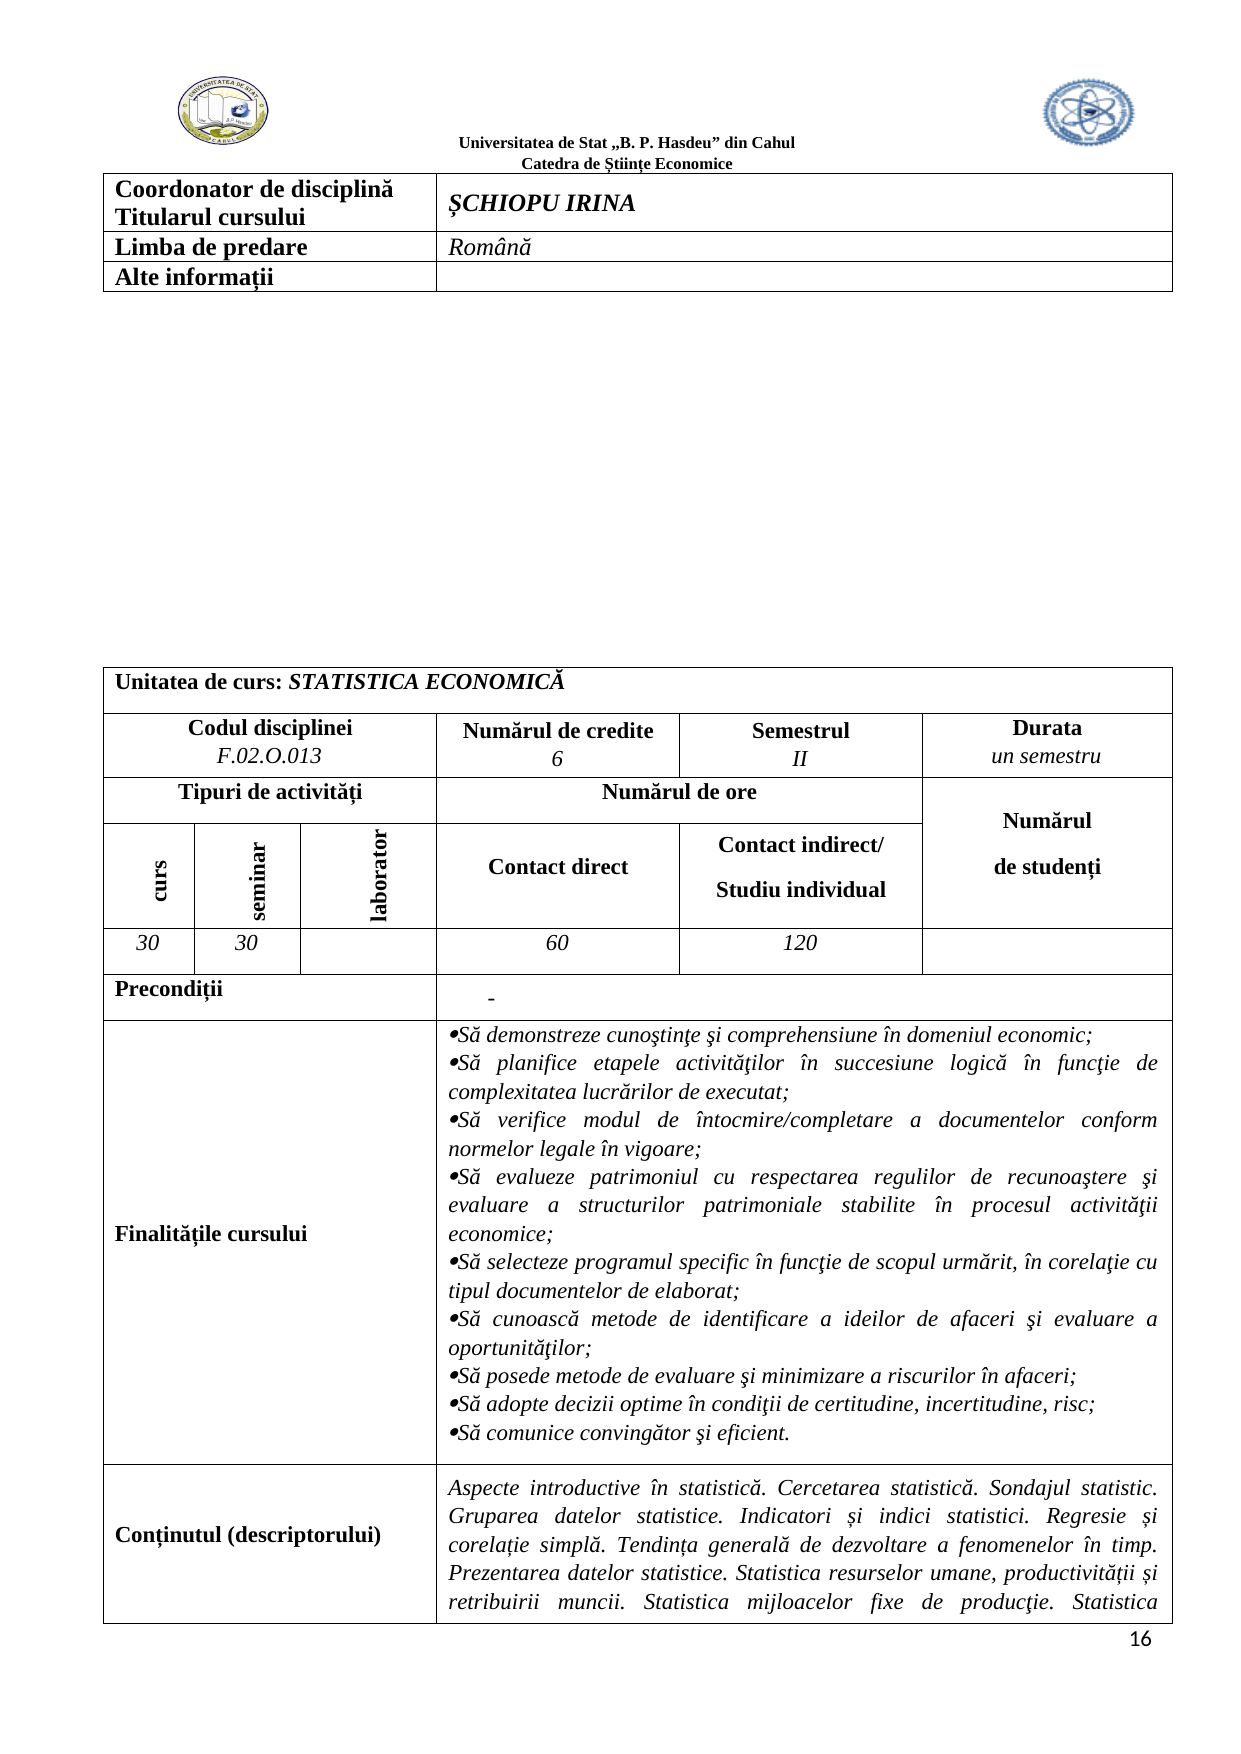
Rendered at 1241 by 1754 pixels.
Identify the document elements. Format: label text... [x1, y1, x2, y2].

table_cell Să demonstreze cunoştinţe şi comprehensiune în domeniul economic; Să planifice etapele activităţilor în succesiune logică în funcţie de complexitatea lucrărilor de executat; Să verifice modul de întocmire/completare a documentelor conform normelor legale în vigoare; Să evalueze patrimoniul cu respectarea regulilor de recunoaştere şi evaluare a structurilor patrimoniale stabilite în procesul activităţii economice; Să selecteze programul specific în funcţie de scopul urmărit, în corelaţie cu tipul documentelor de elaborat; Să cunoască metode de identificare a ideilor de afaceri şi evaluare a oportunităţilor; Să posede metode de evaluare şi minimizare a riscurilor în afaceri; Să adopte decizii optime în condiţii de certitudine, incertitudine, risc; Să comunice convingător şi eficient. [437, 1021, 1172, 1464]
table_cell Conținutul (descriptorului) [104, 1465, 436, 1623]
table_cell Codul disciplinei F.02.O.013 [104, 714, 436, 777]
table_cell Contact direct [437, 824, 679, 927]
table_cell [923, 929, 1172, 974]
table_cell Numărul de credite 6 [437, 714, 679, 777]
table_cell Coordonator de disciplină Titularul cursului [104, 174, 436, 231]
table_cell Finalitățile cursului [104, 1021, 436, 1464]
table_header Unitatea de curs: STATISTICA ECONOMICĂ [104, 668, 1172, 713]
table_cell Limba de predare [104, 232, 436, 261]
table_cell seminar [195, 824, 300, 927]
table_cell Semestrul II [680, 714, 922, 777]
picture [177, 73, 271, 148]
table_cell Contact indirect/ Studiu individual [680, 824, 922, 927]
table_cell 60 [437, 929, 679, 974]
table_cell [301, 929, 436, 974]
table_cell Alte informații [104, 262, 436, 291]
table_cell Română [437, 232, 1172, 261]
picture [1026, 76, 1152, 148]
table_cell Precondiții [104, 975, 436, 1020]
table_cell Numărul de ore [437, 778, 922, 823]
table_cell Durata un semestru [923, 714, 1172, 777]
table_cell [437, 262, 1172, 291]
table_cell 30 [104, 929, 194, 974]
table_cell curs [104, 824, 194, 927]
table_cell Numărul de studenți [923, 778, 1172, 927]
table_cell Tipuri de activități [104, 778, 436, 823]
table_cell - [437, 975, 1172, 1020]
table_cell 120 [680, 929, 922, 974]
table_cell 30 [195, 929, 300, 974]
table_cell laborator [301, 824, 436, 927]
table_cell ȘCHIOPU IRINA [437, 174, 1172, 231]
